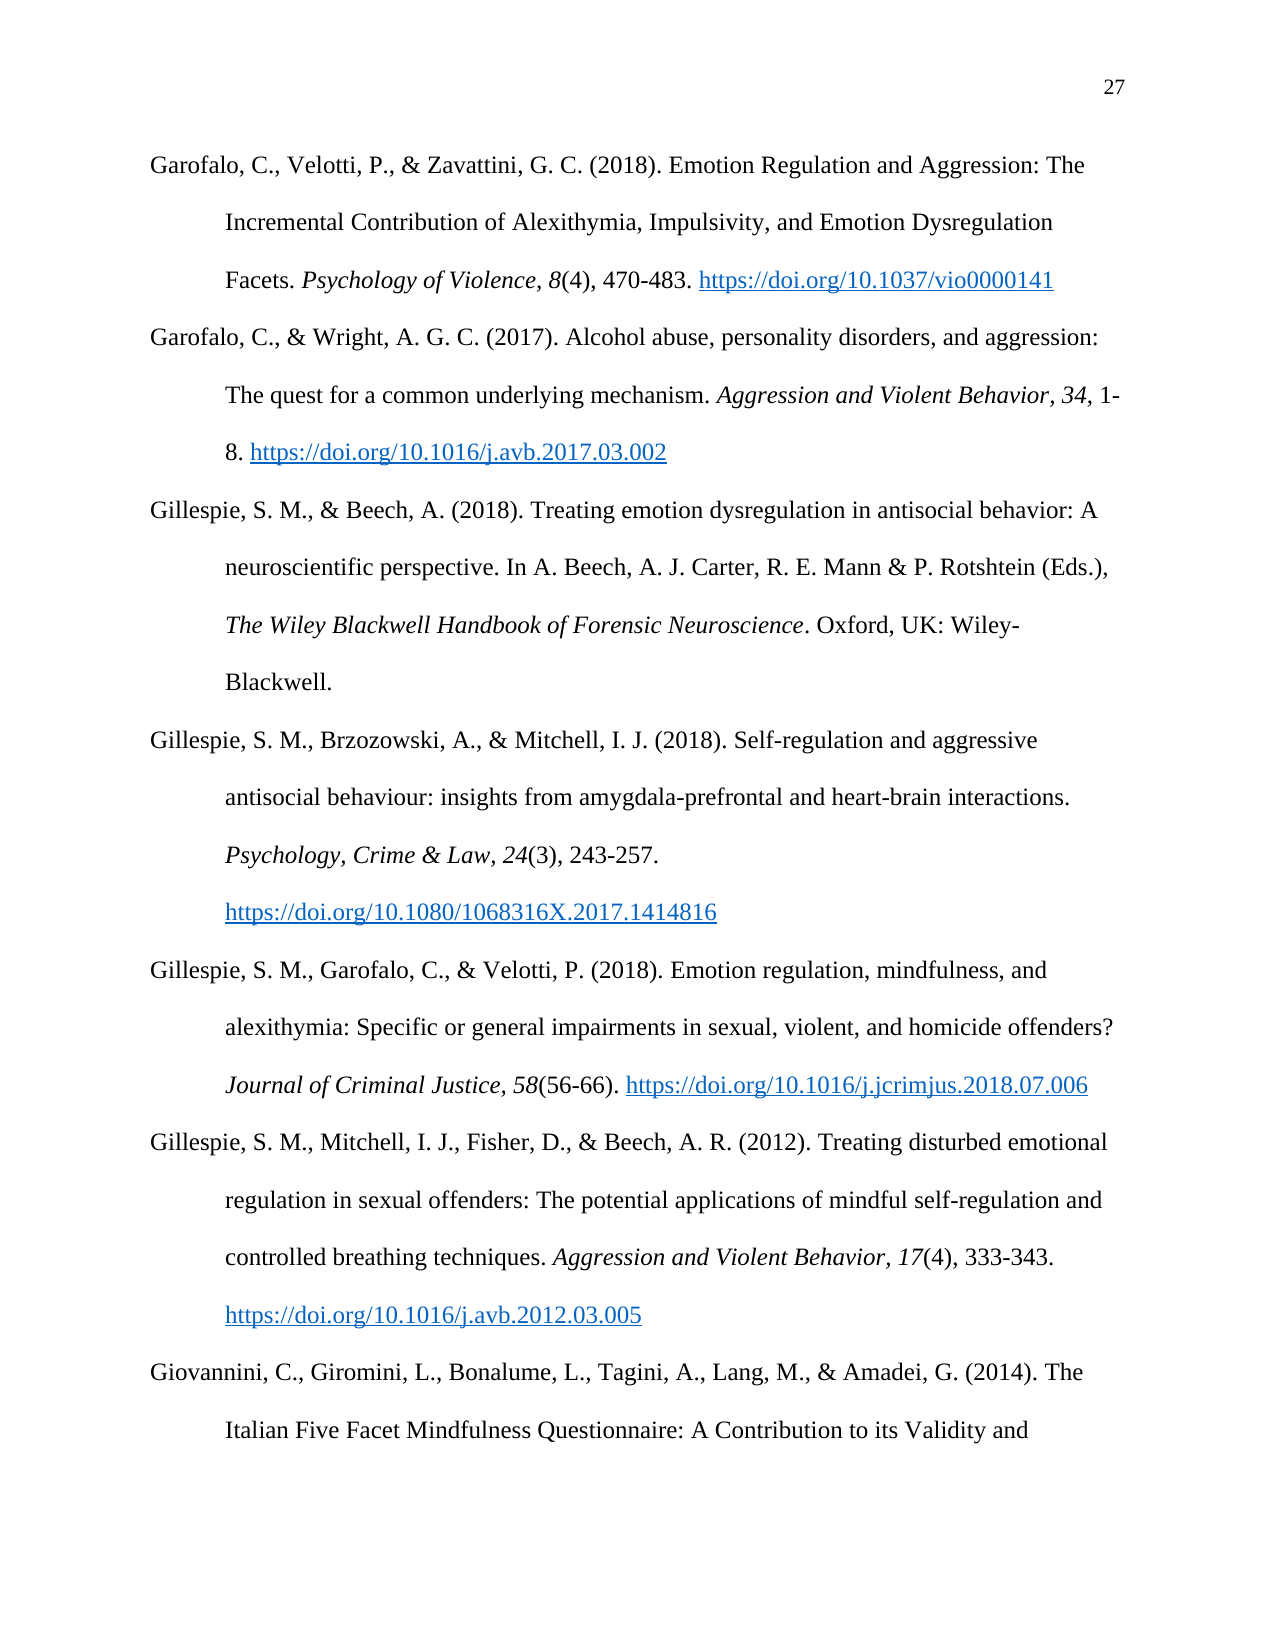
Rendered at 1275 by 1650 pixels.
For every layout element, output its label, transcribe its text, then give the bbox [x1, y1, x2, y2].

text Garofalo, C., Velotti, P., & Zavattini, G. C. (2018). Emotion Regulation and Aggression: The Incremental Contribution of Alexithymia, Impulsivity, and Emotion Dysregulation Facets. Psychology of Violence, 8(4), 470-483. https://doi.org/10.1037/vio0000141 [150, 150, 1125, 294]
text Gillespie, S. M., Mitchell, I. J., Fisher, D., & Beech, A. R. (2012). Treating disturbed emotional regulation in sexual offenders: The potential applications of mindful self-regulation and controlled breathing techniques. Aggression and Violent Behavior, 17(4), 333-343. https://doi.org/10.1016/j.avb.2012.03.005 [150, 1127, 1125, 1329]
text Gillespie, S. M., Brzozowski, A., & Mitchell, I. J. (2018). Self-regulation and aggressive antisocial behaviour: insights from amygdala-prefrontal and heart-brain interactions. Psychology, Crime & Law, 24(3), 243-257. https://doi.org/10.1080/1068316X.2017.1414816 [150, 725, 1125, 926]
text Garofalo, C., & Wright, A. G. C. (2017). Alcohol abuse, personality disorders, and aggression: The quest for a common underlying mechanism. Aggression and Violent Behavior, 34, 1-8. https://doi.org/10.1016/j.avb.2017.03.002 [150, 322, 1125, 466]
text Gillespie, S. M., Garofalo, C., & Velotti, P. (2018). Emotion regulation, mindfulness, and alexithymia: Specific or general impairments in sexual, violent, and homicide offenders? Journal of Criminal Justice, 58(56-66). https://doi.org/10.1016/j.jcrimjus.2018.07.006 [150, 955, 1125, 1099]
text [150, 1357, 1125, 1444]
text Gillespie, S. M., & Beech, A. (2018). Treating emotion dysregulation in antisocial behavior: A neuroscientific perspective. In A. Beech, A. J. Carter, R. E. Mann & P. Rotshtein (Eds.), The Wiley Blackwell Handbook of Forensic Neuroscience. Oxford, UK: Wiley-Blackwell. [150, 495, 1125, 696]
